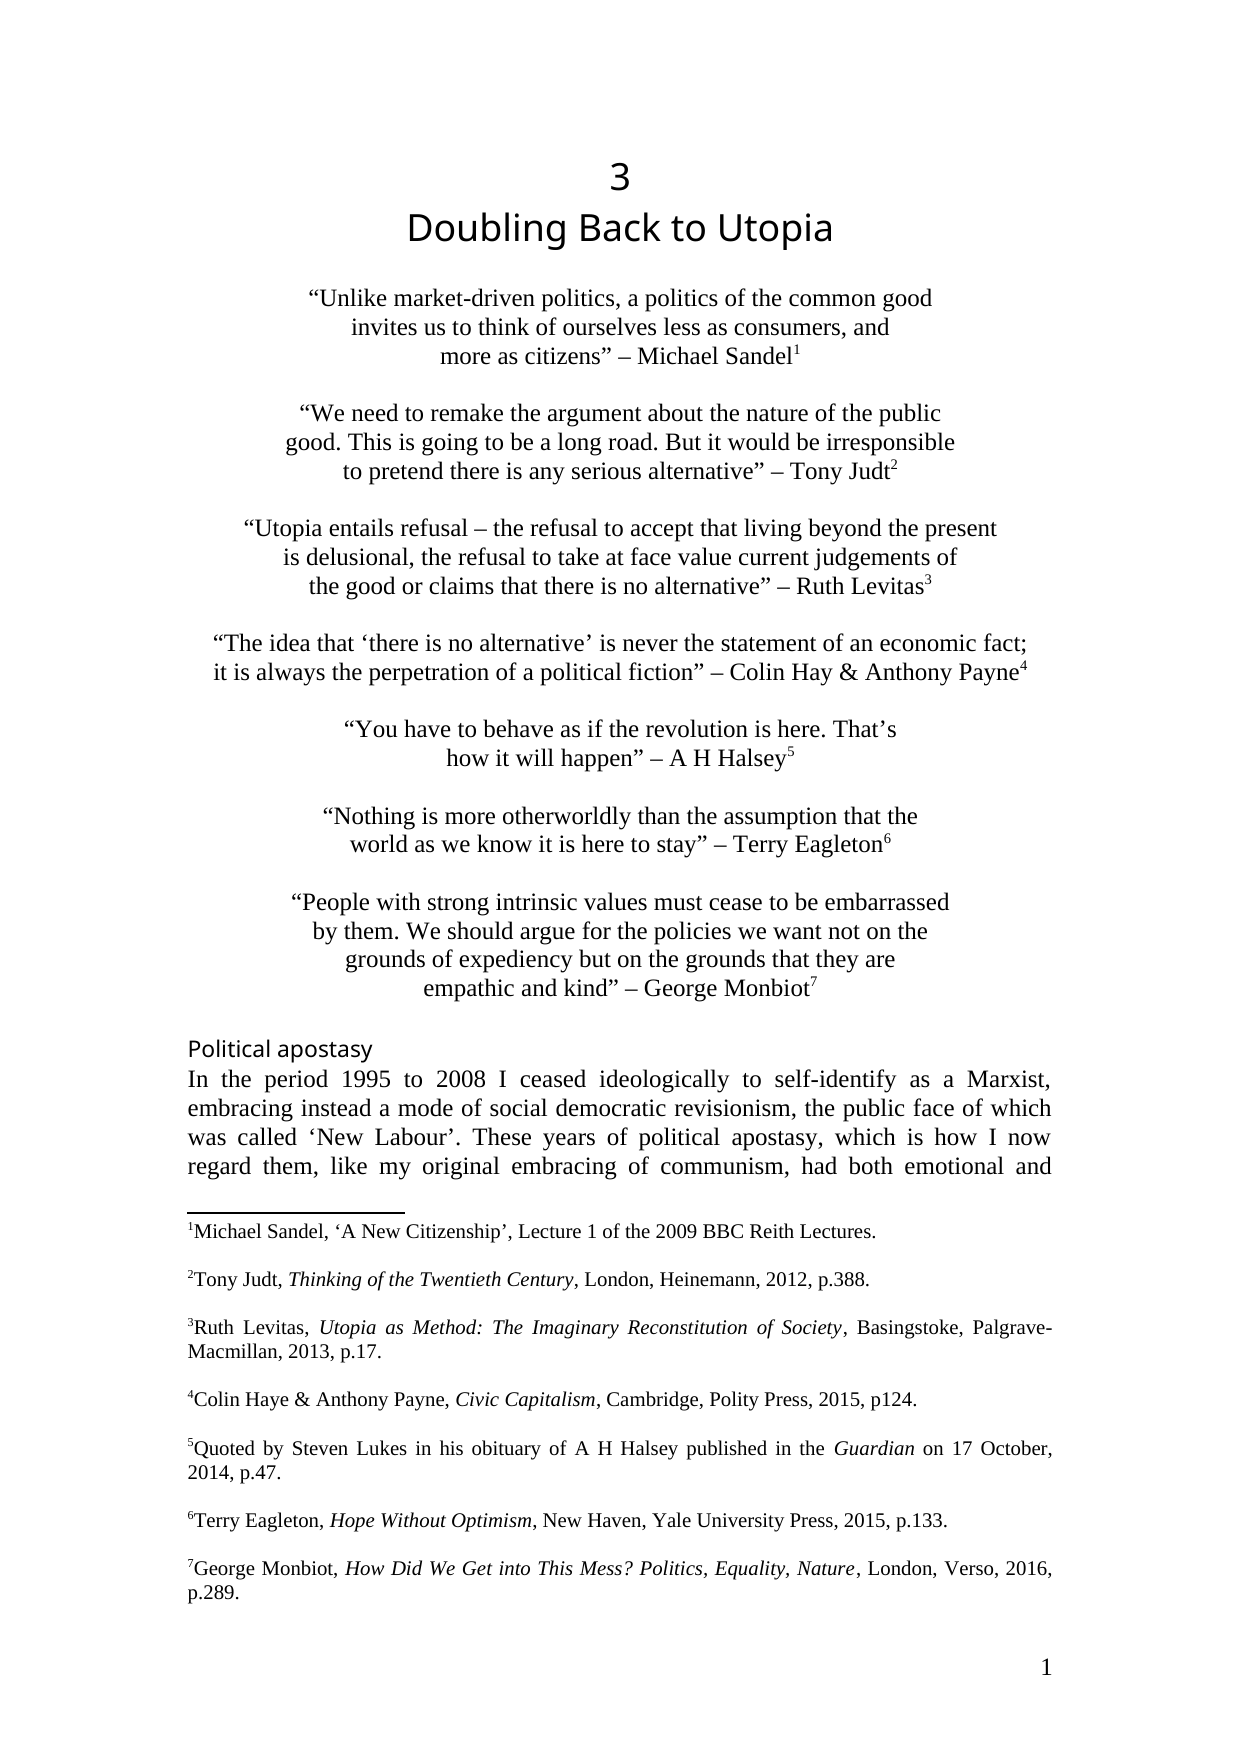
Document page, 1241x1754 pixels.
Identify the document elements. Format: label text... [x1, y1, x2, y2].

text more as citizens” – Michael Sandel [187, 341, 1053, 369]
text 3 [187, 150, 1053, 201]
text “Unlike market-driven politics, a politics of the common good [187, 283, 1053, 312]
text world as we know it is here to stay” – Terry Eagleton [187, 829, 1053, 858]
text grounds of expediency but on the grounds that they are [187, 944, 1053, 973]
text how it will happen” – A H Halsey [187, 743, 1053, 772]
text Doubling Back to Utopia [187, 201, 1053, 252]
text “People with strong intrinsic values must cease to be embarrassed [187, 887, 1053, 916]
text Political apostasy [187, 1033, 1053, 1064]
text good. This is going to be a long road. But it would be irresponsible [187, 427, 1053, 456]
text it is always the perpetration of a political fiction” – Colin Hay & Anthony Payne [187, 657, 1053, 686]
text to pretend there is any serious alternative” – Tony Judt [187, 456, 1053, 484]
text In the period 1995 to 2008 I ceased ideologically to self-identify as a Marxist, embracing instead a mode of social democratic revisionism, the public face of which was called ‘New Labour’. These years of political apostasy, which is how I now regard them, like my original embracing of communism, had both emotional and intellectual roots. Emotionally, they were linked to the miserable aftermath of electoral defeat, specifically the Labour Party’s failure to win each of the 1983, 1987 and 1992 general elections; while intellectually they coincided with the emergence in the mid-90s of an influential form of political argument which shunned the kind of traditional Left-Right, either-or, dichotomies which, at the time, mistakenly, I was also beginning to doubt the continuing relevance of. [187, 1064, 1053, 1179]
text “The idea that ‘there is no alternative’ is never the statement of an economic fact; [187, 628, 1053, 657]
text empathic and kind” – George Monbiot [187, 973, 1053, 1002]
text “You have to behave as if the revolution is here. That’s [187, 714, 1053, 743]
text “Nothing is more otherworldly than the assumption that the [187, 801, 1053, 829]
text by them. We should argue for the policies we want not on the [187, 916, 1053, 944]
text “Utopia entails refusal – the refusal to accept that living beyond the present [187, 513, 1053, 542]
text “We need to remake the argument about the nature of the public [187, 398, 1053, 427]
text is delusional, the refusal to take at face value current judgements of [187, 542, 1053, 571]
text the good or claims that there is no alternative” – Ruth Levitas [187, 571, 1053, 599]
text invites us to think of ourselves less as consumers, and [187, 312, 1053, 341]
